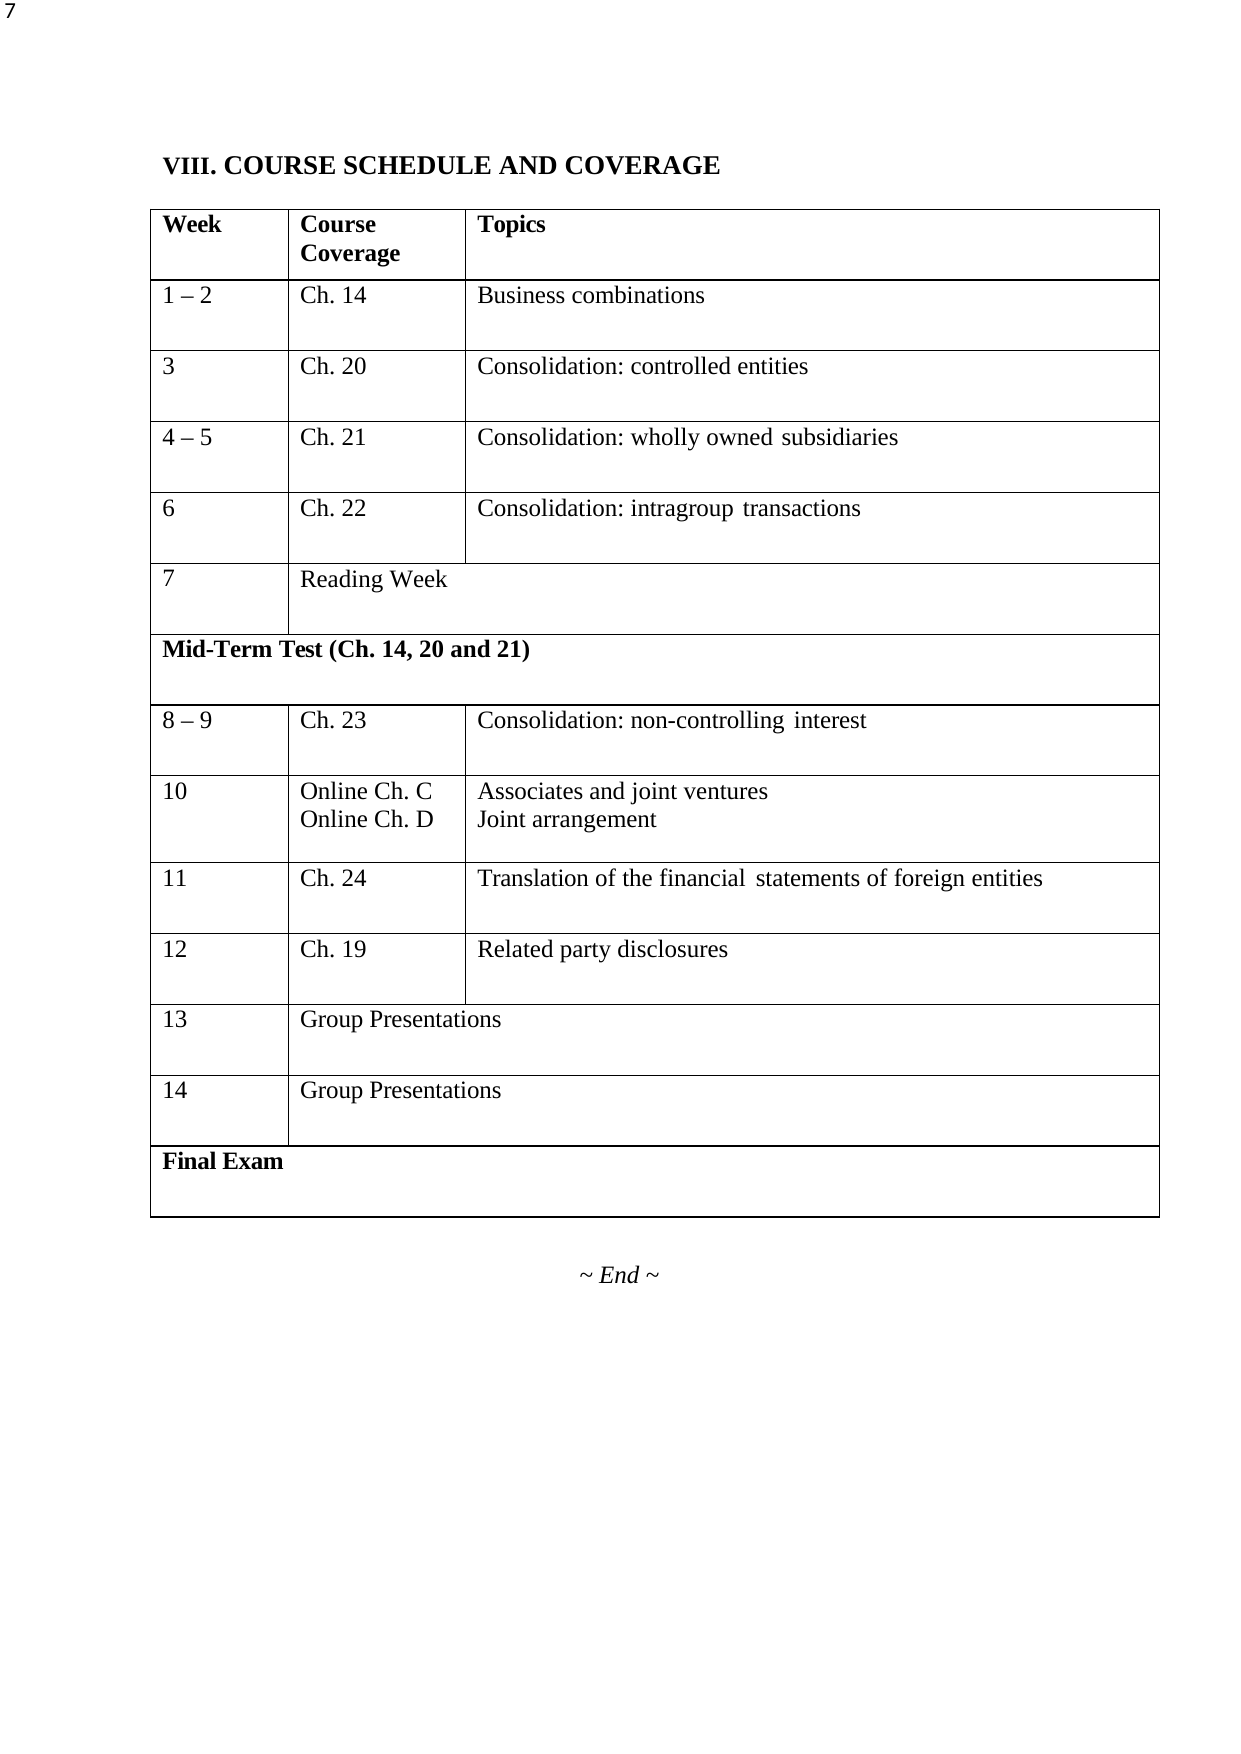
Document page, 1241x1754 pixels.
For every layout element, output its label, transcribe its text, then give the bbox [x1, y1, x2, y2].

table_cell 7 [151, 564, 288, 633]
table_cell Associates and joint ventures Joint arrangement [466, 776, 1159, 862]
table_header Course Coverage [289, 210, 465, 279]
table_cell Final Exam [151, 1147, 1159, 1216]
table_cell Ch. 22 [289, 493, 465, 563]
table_cell 12 [151, 934, 288, 1004]
table_cell 11 [151, 863, 288, 933]
table_header Topics [466, 210, 1159, 279]
table_cell Consolidation: non-controlling interest [466, 706, 1159, 775]
table_cell Ch. 21 [289, 422, 465, 492]
table_cell Consolidation: intragroup transactions [466, 493, 1159, 563]
table_cell Related party disclosures [466, 934, 1159, 1004]
table_cell Ch. 24 [289, 863, 465, 933]
table_header Week [151, 210, 288, 279]
table_cell 8 – 9 [151, 706, 288, 775]
subtitle VIII. COURSE SCHEDULE AND COVERAGE [162, 149, 1136, 180]
table_cell 4 – 5 [151, 422, 288, 492]
table_cell Group Presentations [289, 1005, 1159, 1074]
table_cell Ch. 14 [289, 281, 465, 350]
table_cell Mid-Term Test (Ch. 14, 20 and 21) [151, 635, 1159, 704]
table_cell 13 [151, 1005, 288, 1074]
table_cell 3 [151, 351, 288, 421]
table_cell Ch. 20 [289, 351, 465, 421]
table_cell Consolidation: wholly owned subsidiaries [466, 422, 1159, 492]
text ~ End ~ [139, 1261, 1101, 1289]
table_cell Ch. 23 [289, 706, 465, 775]
table_cell Ch. 19 [289, 934, 465, 1004]
table_cell Group Presentations [289, 1076, 1159, 1145]
table_cell Reading Week [289, 564, 1159, 633]
table_cell 1 – 2 [151, 281, 288, 350]
table_cell 6 [151, 493, 288, 563]
table_cell 10 [151, 776, 288, 862]
table_cell Business combinations [466, 281, 1159, 350]
table_cell Online Ch. C Online Ch. D [289, 776, 465, 862]
table_cell 14 [151, 1076, 288, 1145]
table_cell Translation of the financial statements of foreign entities [466, 863, 1159, 933]
table_cell Consolidation: controlled entities [466, 351, 1159, 421]
